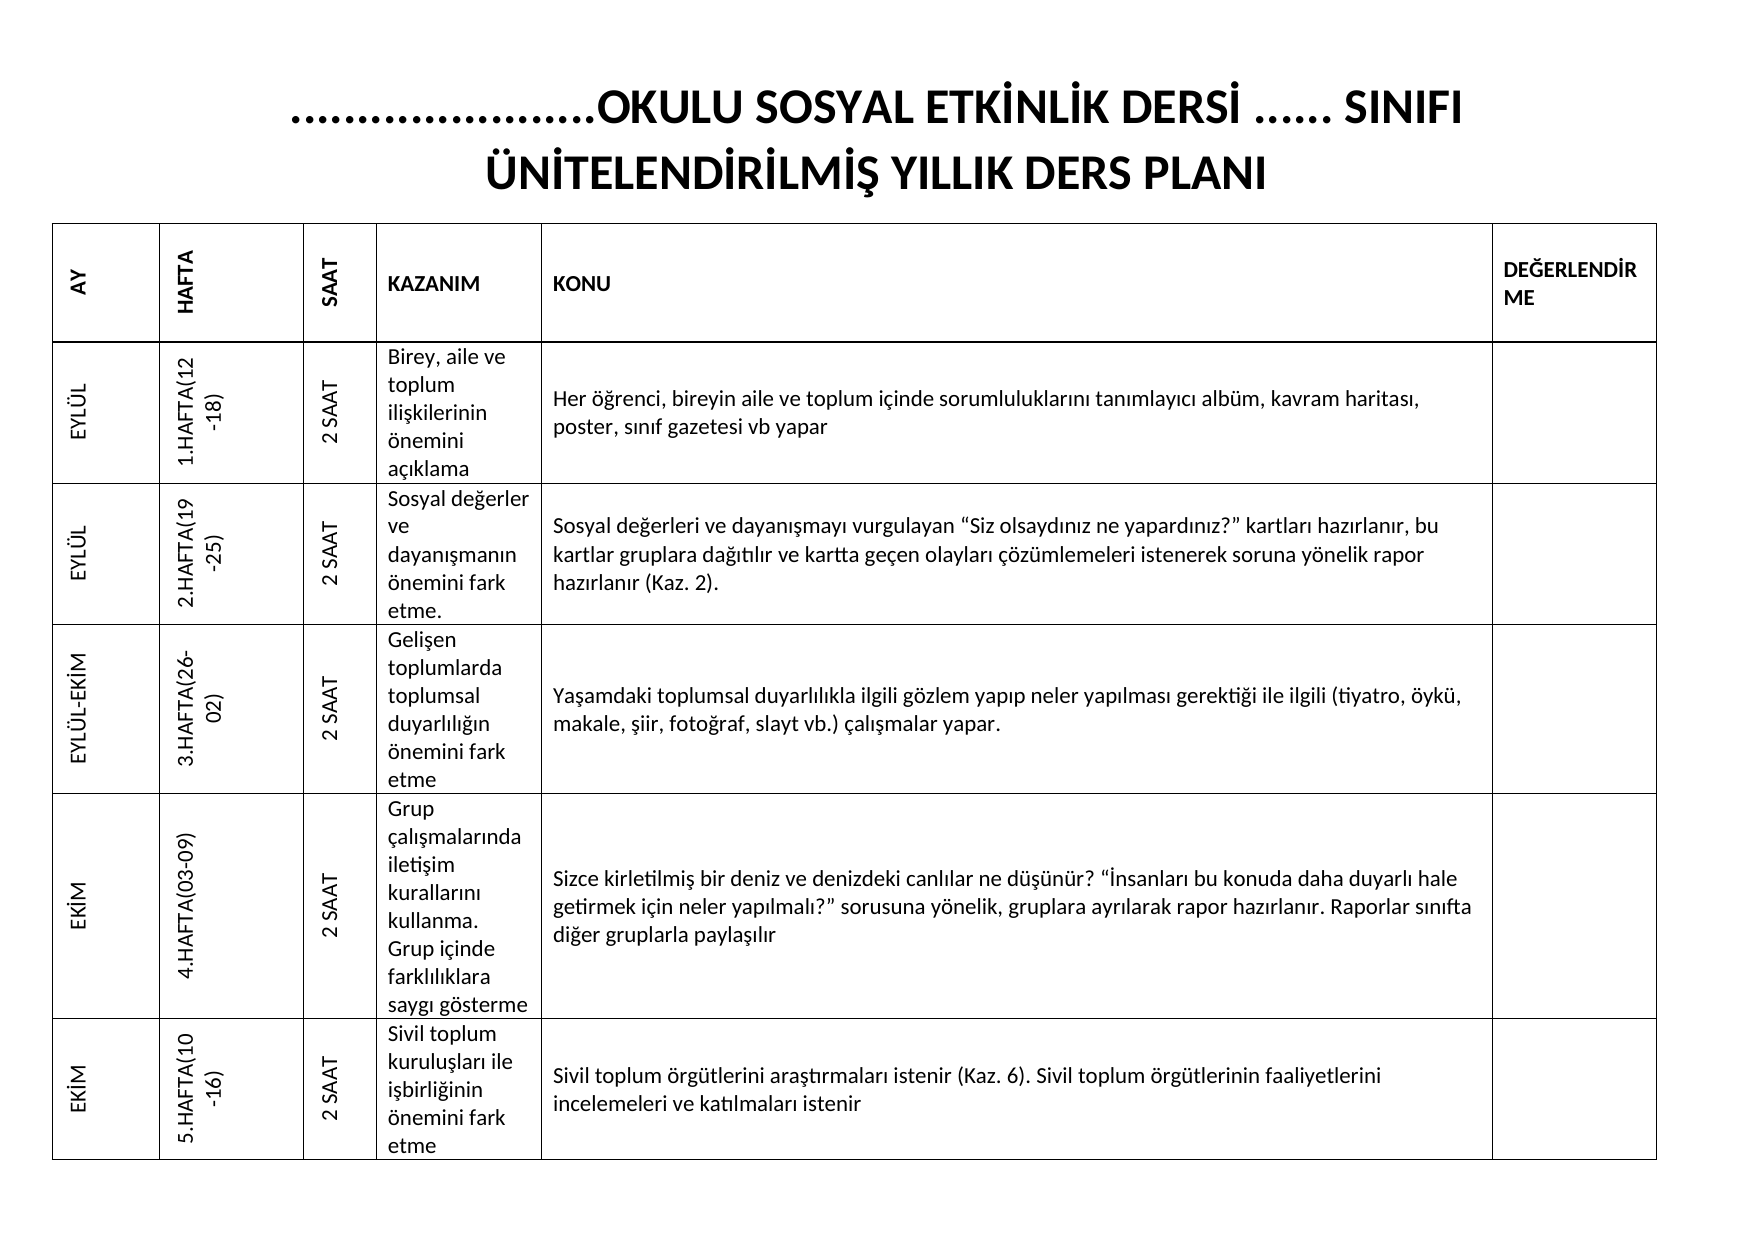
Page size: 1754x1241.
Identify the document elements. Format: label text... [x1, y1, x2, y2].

table_cell 2 SAAT [304, 625, 376, 793]
table_cell Sosyal değerleri ve dayanışmayı vurgulayan “Siz olsaydınız ne yapardınız?” kartları hazırlanır, bu kartlar gruplara dağıtılır ve kartta geçen olayları çözümlemeleri istenerek soruna yönelik rapor hazırlanır (Kaz. 2). [542, 484, 1492, 624]
table_cell 1.HAFTA(12-18) [160, 343, 303, 483]
table_cell [1493, 1019, 1656, 1159]
table_cell 2.HAFTA(19-25) [160, 484, 303, 624]
table_cell 2 SAAT [304, 794, 376, 1018]
table_header HAFTA [160, 224, 303, 341]
table_cell EKİM [53, 794, 159, 1018]
table_cell 2 SAAT [304, 484, 376, 624]
table_header SAAT [304, 224, 376, 341]
table_cell Grup çalışmalarında iletişim kurallarını kullanma. Grup içinde farklılıklara saygı gösterme [377, 794, 541, 1018]
table_cell EYLÜL [53, 343, 159, 483]
table_cell Gelişen toplumlarda toplumsal duyarlılığın önemini fark etme [377, 625, 541, 793]
text .......................OKULU SOSYAL ETKİNLİK DERSİ ...... SINIFI ÜNİTELENDİRİLMİŞ YILLIK DERS PLANI [75, 75, 1679, 202]
table_header DEĞERLENDİRME [1493, 224, 1656, 341]
table_cell [1493, 794, 1656, 1018]
table_cell Sosyal değerler ve dayanışmanın önemini fark etme. [377, 484, 541, 624]
table_cell Sivil toplum örgütlerini araştırmaları istenir (Kaz. 6). Sivil toplum örgütlerinin faaliyetlerini incelemeleri ve katılmaları istenir [542, 1019, 1492, 1159]
table_cell EYLÜL-EKİM [53, 625, 159, 793]
table_cell EYLÜL [53, 484, 159, 624]
table_cell 3.HAFTA(26-02) [160, 625, 303, 793]
table_cell Sizce kirletilmiş bir deniz ve denizdeki canlılar ne düşünür? “İnsanları bu konuda daha duyarlı hale getirmek için neler yapılmalı?” sorusuna yönelik, gruplara ayrılarak rapor hazırlanır. Raporlar sınıfta diğer gruplarla paylaşılır [542, 794, 1492, 1018]
table_header KAZANIM [377, 224, 541, 341]
table_cell 2 SAAT [304, 1019, 376, 1159]
table_cell 2 SAAT [304, 343, 376, 483]
table_cell Her öğrenci, bireyin aile ve toplum içinde sorumluluklarını tanımlayıcı albüm, kavram haritası, poster, sınıf gazetesi vb yapar [542, 343, 1492, 483]
table_cell 4.HAFTA(03-09) [160, 794, 303, 1018]
table_cell Sivil toplum kuruluşları ile işbirliğinin önemini fark etme [377, 1019, 541, 1159]
table_cell Birey, aile ve toplum ilişkilerinin önemini açıklama [377, 343, 541, 483]
table_cell Yaşamdaki toplumsal duyarlılıkla ilgili gözlem yapıp neler yapılması gerektiği ile ilgili (tiyatro, öykü, makale, şiir, fotoğraf, slayt vb.) çalışmalar yapar. [542, 625, 1492, 793]
table_header KONU [542, 224, 1492, 341]
table_cell [1493, 484, 1656, 624]
table_cell [1493, 343, 1656, 483]
table_cell [1493, 625, 1656, 793]
table_cell 5.HAFTA(10-16) [160, 1019, 303, 1159]
table_header AY [53, 224, 159, 341]
table_cell EKİM [53, 1019, 159, 1159]
